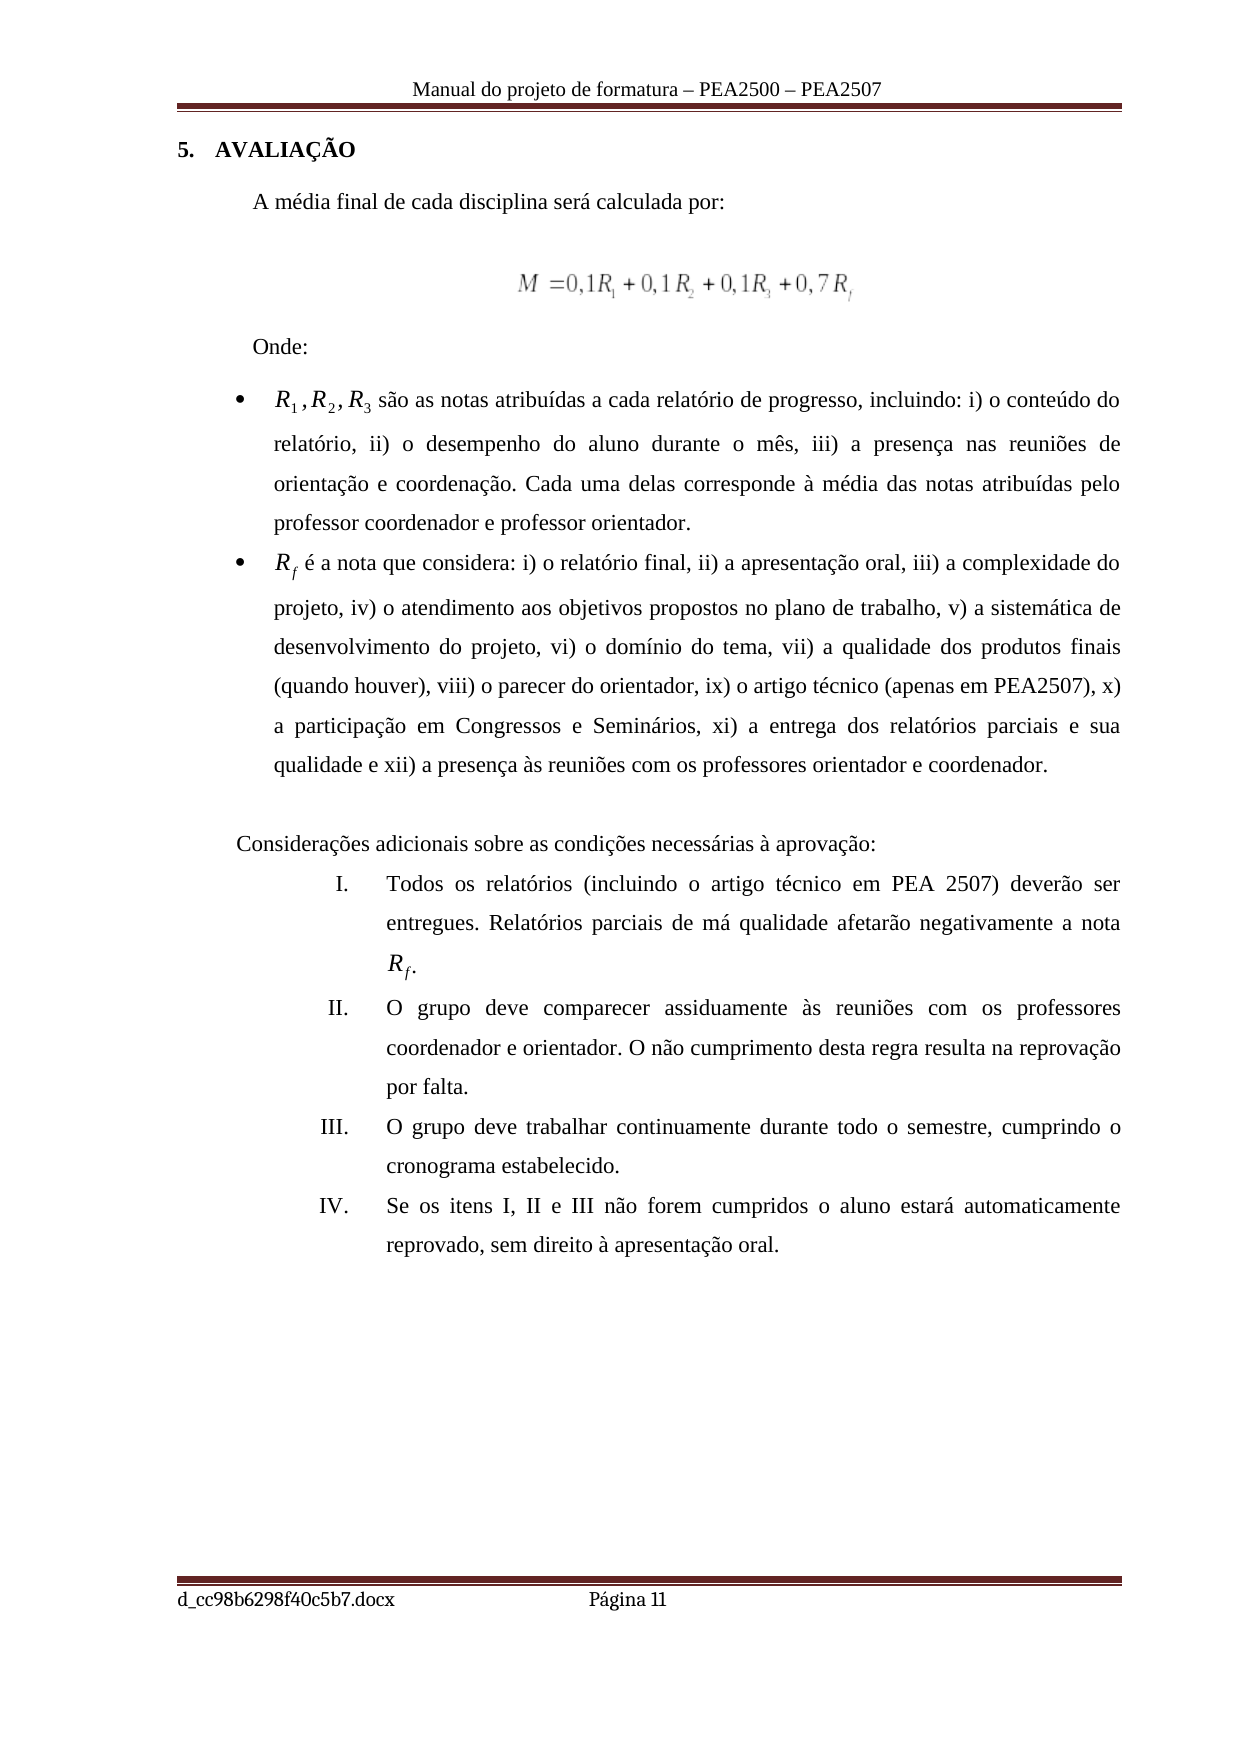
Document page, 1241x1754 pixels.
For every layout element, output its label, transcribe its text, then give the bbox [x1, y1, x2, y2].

list são as notas atribuídas a cada relatório de progresso, incluindo: i) o conteúdo do relatório, ii) o desempenho do aluno durante o mês, iii) a presença nas reuniões de orientação e coordenação. Cada uma delas corresponde à média das notas atribuídas pelo professor coordenador e professor orientador. [236, 386, 1122, 536]
text A média final de cada disciplina será calculada por: [177, 188, 1122, 215]
list Todos os relatórios (incluindo o artigo técnico em PEA 2507) deverão ser entregues. Relatórios parciais de má qualidade afetarão negativamente a nota . [349, 870, 1122, 981]
list Considerações adicionais sobre as condições necessárias à aprovação: [236, 831, 1122, 857]
list Se os itens I, II e III não forem cumpridos o aluno estará automaticamente reprovado, sem direito à apresentação oral. [349, 1192, 1122, 1257]
list O grupo deve comparecer assiduamente às reuniões com os professores coordenador e orientador. O não cumprimento desta regra resulta na reprovação por falta. [349, 994, 1122, 1099]
list O grupo deve trabalhar continuamente durante todo o semestre, cumprindo o cronograma estabelecido. [349, 1113, 1122, 1178]
list é a nota que considera: i) o relatório final, ii) a apresentação oral, iii) a complexidade do projeto, iv) o atendimento aos objetivos propostos no plano de trabalho, v) a sistemática de desenvolvimento do projeto, vi) o domínio do tema, vii) a qualidade dos produtos finais (quando houver), viii) o parecer do orientador, ix) o artigo técnico (apenas em PEA2507), x) a participação em Congressos e Seminários, xi) a entrega dos relatórios parciais e sua qualidade e xii) a presença às reuniões com os professores orientador e coordenador. [236, 549, 1122, 778]
subtitle AVALIAÇÃO [177, 136, 1122, 163]
text Onde: [177, 333, 1122, 359]
